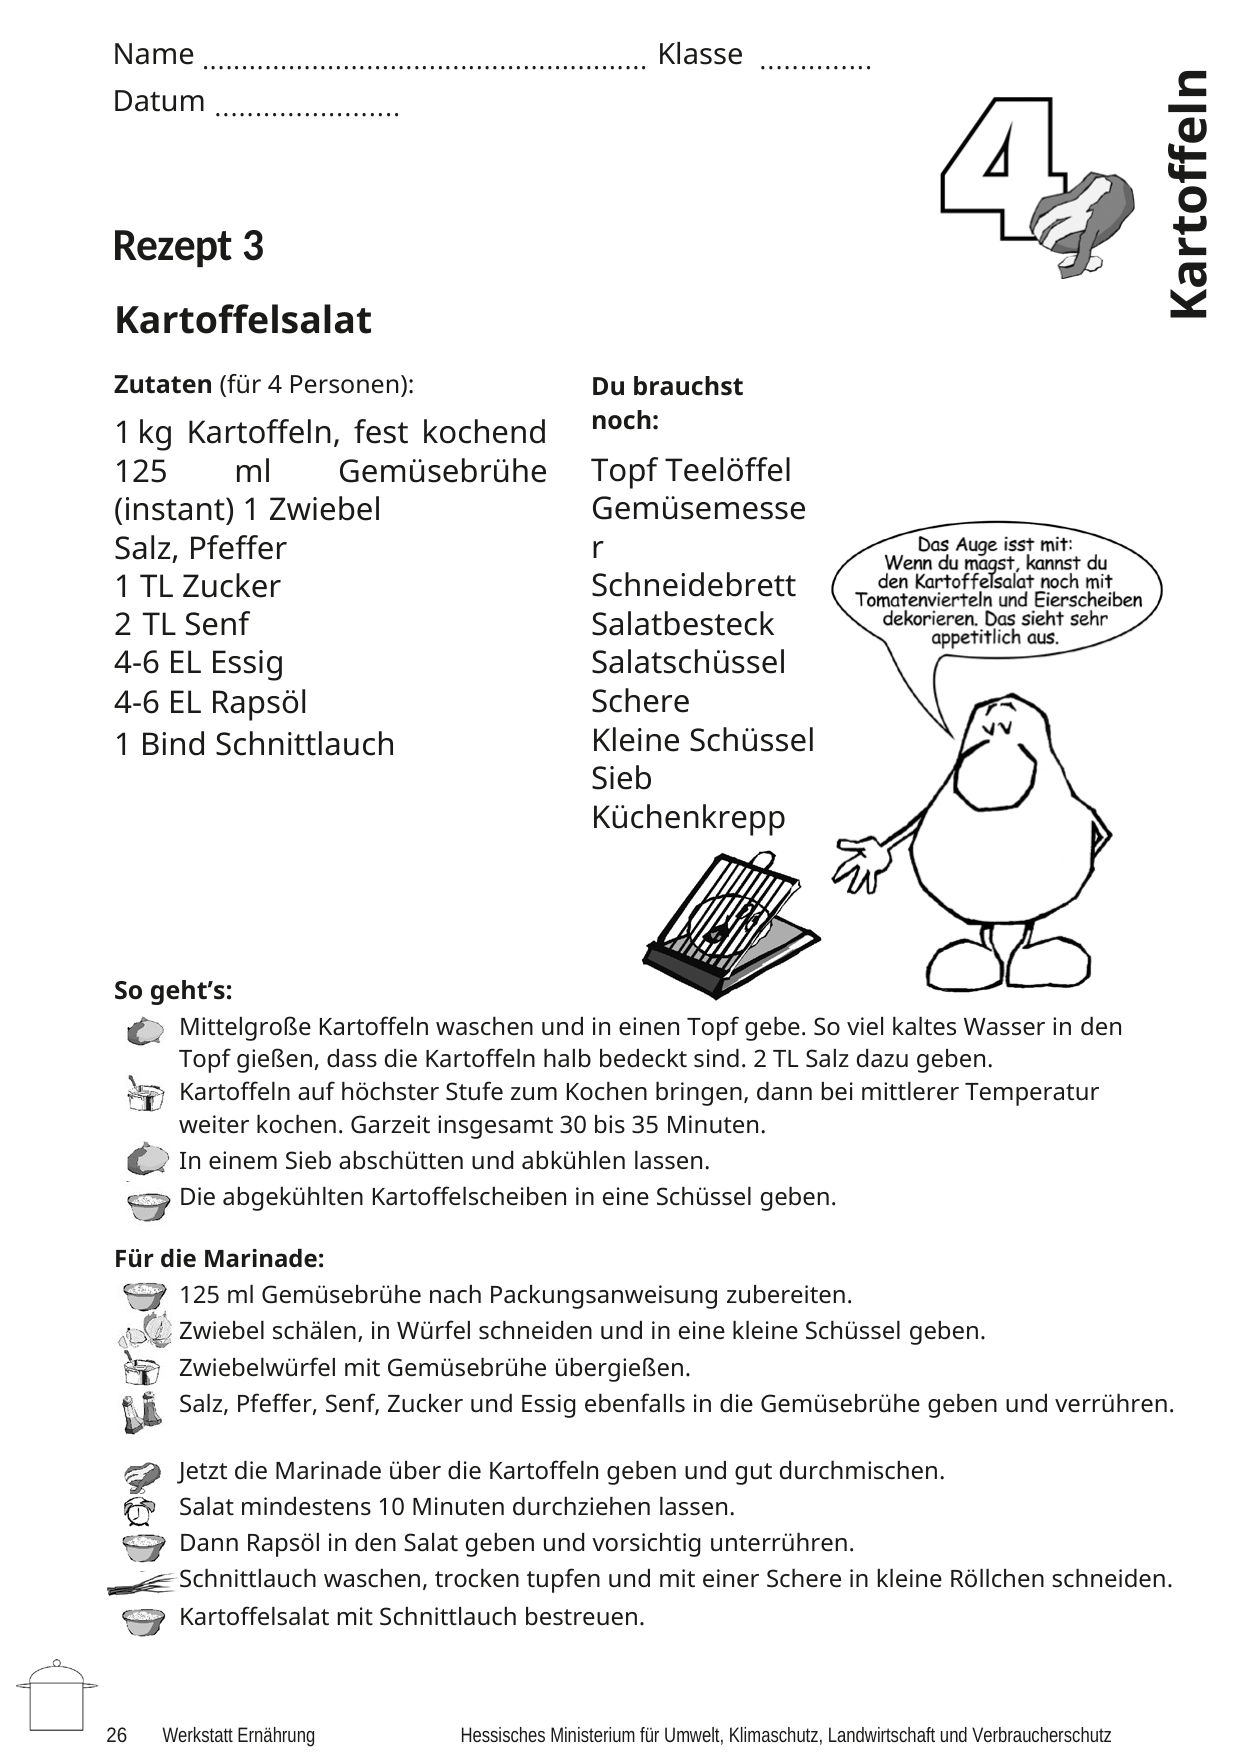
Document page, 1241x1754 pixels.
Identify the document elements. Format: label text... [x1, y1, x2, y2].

text Name ......................................................... Klasse .............. [112, 35, 1240, 78]
text Zwiebelwürfel mit Gemüsebrühe übergießen. [179, 1350, 1240, 1383]
list TL Senf [114, 605, 548, 643]
text 125 ml Gemüsebrühe nach Packungsanweisung zubereiten. [179, 1278, 1240, 1310]
picture [101, 1571, 181, 1645]
text Rezept 3 [1138, 216, 1240, 272]
text 4-6 EL Rapsöl [114, 681, 548, 721]
picture [101, 1008, 181, 1178]
picture [14, 1657, 99, 1734]
picture [101, 1275, 181, 1439]
picture [101, 1181, 181, 1226]
text Salz, Pfeffer, Senf, Zucker und Essig ebenfalls in die Gemüsebrühe geben und verrühren. [179, 1387, 1240, 1419]
text Schnittlauch waschen, trocken tupfen und mit einer Schere in kleine Röllchen schneiden. Kartoffelsalat mit Schnittlauch bestreuen. [179, 1562, 1240, 1632]
text Jetzt die Marinade über die Kartoffeln geben und gut durchmischen. Salat mindestens 10 Minuten durchziehen lassen. [179, 1454, 951, 1522]
picture [634, 844, 823, 972]
text 1 Bind Schnittlauch [114, 721, 548, 764]
text Kleine Schüssel Sieb Küchenkrepp [591, 720, 817, 836]
text 26 Werkstatt Ernährung Hessisches Ministerium für Umwelt, Klimaschutz, Landwirtschaft und Verbraucherschutz [106, 1723, 1240, 1747]
text Du brauchst noch: [591, 369, 817, 437]
text Die abgekühlten Kartoffelscheiben in eine Schüssel geben. [179, 1180, 1240, 1213]
picture [937, 94, 1138, 279]
text Topf Teelöffel Gemüsemesser Schneidebrett Salatbesteck Salatschüssel Schere [591, 450, 807, 720]
list kg Kartoffeln, fest kochend 125 ml Gemüsebrühe (instant) 1 Zwiebel [114, 413, 548, 528]
picture [826, 513, 1168, 972]
text Salz, Pfeffer 1 TL Zucker [114, 528, 310, 605]
text 4-6 EL Essig [114, 643, 548, 681]
picture [101, 1454, 168, 1563]
text Zwiebel schälen, in Würfel schneiden und in eine kleine Schüssel geben. [179, 1314, 1240, 1347]
text Rezept 3 [112, 216, 937, 272]
text So geht’s: [114, 972, 1240, 1006]
text Kartoffelsalat [114, 293, 1240, 344]
text Für die Marinade: [114, 1241, 1240, 1274]
text In einem Sieb abschütten und abkühlen lassen. [179, 1144, 1240, 1176]
text Datum ....................... [112, 80, 1240, 125]
text Dann Rapsöl in den Salat geben und vorsichtig unterrühren. [179, 1525, 1240, 1558]
text Mittelgroße Kartoffeln waschen und in einen Topf gebe. So viel kaltes Wasser in den [179, 1010, 1240, 1042]
text Topf gießen, dass die Kartoffeln halb bedeckt sind. 2 TL Salz dazu geben. Kartoffeln auf höchster Stufe zum Kochen bringen, dann bei mittlerer Temperatur weiter kochen. Garzeit insgesamt 30 bis 35 Minuten. [179, 1042, 1109, 1141]
text Zutaten (für 4 Personen): [114, 366, 548, 400]
